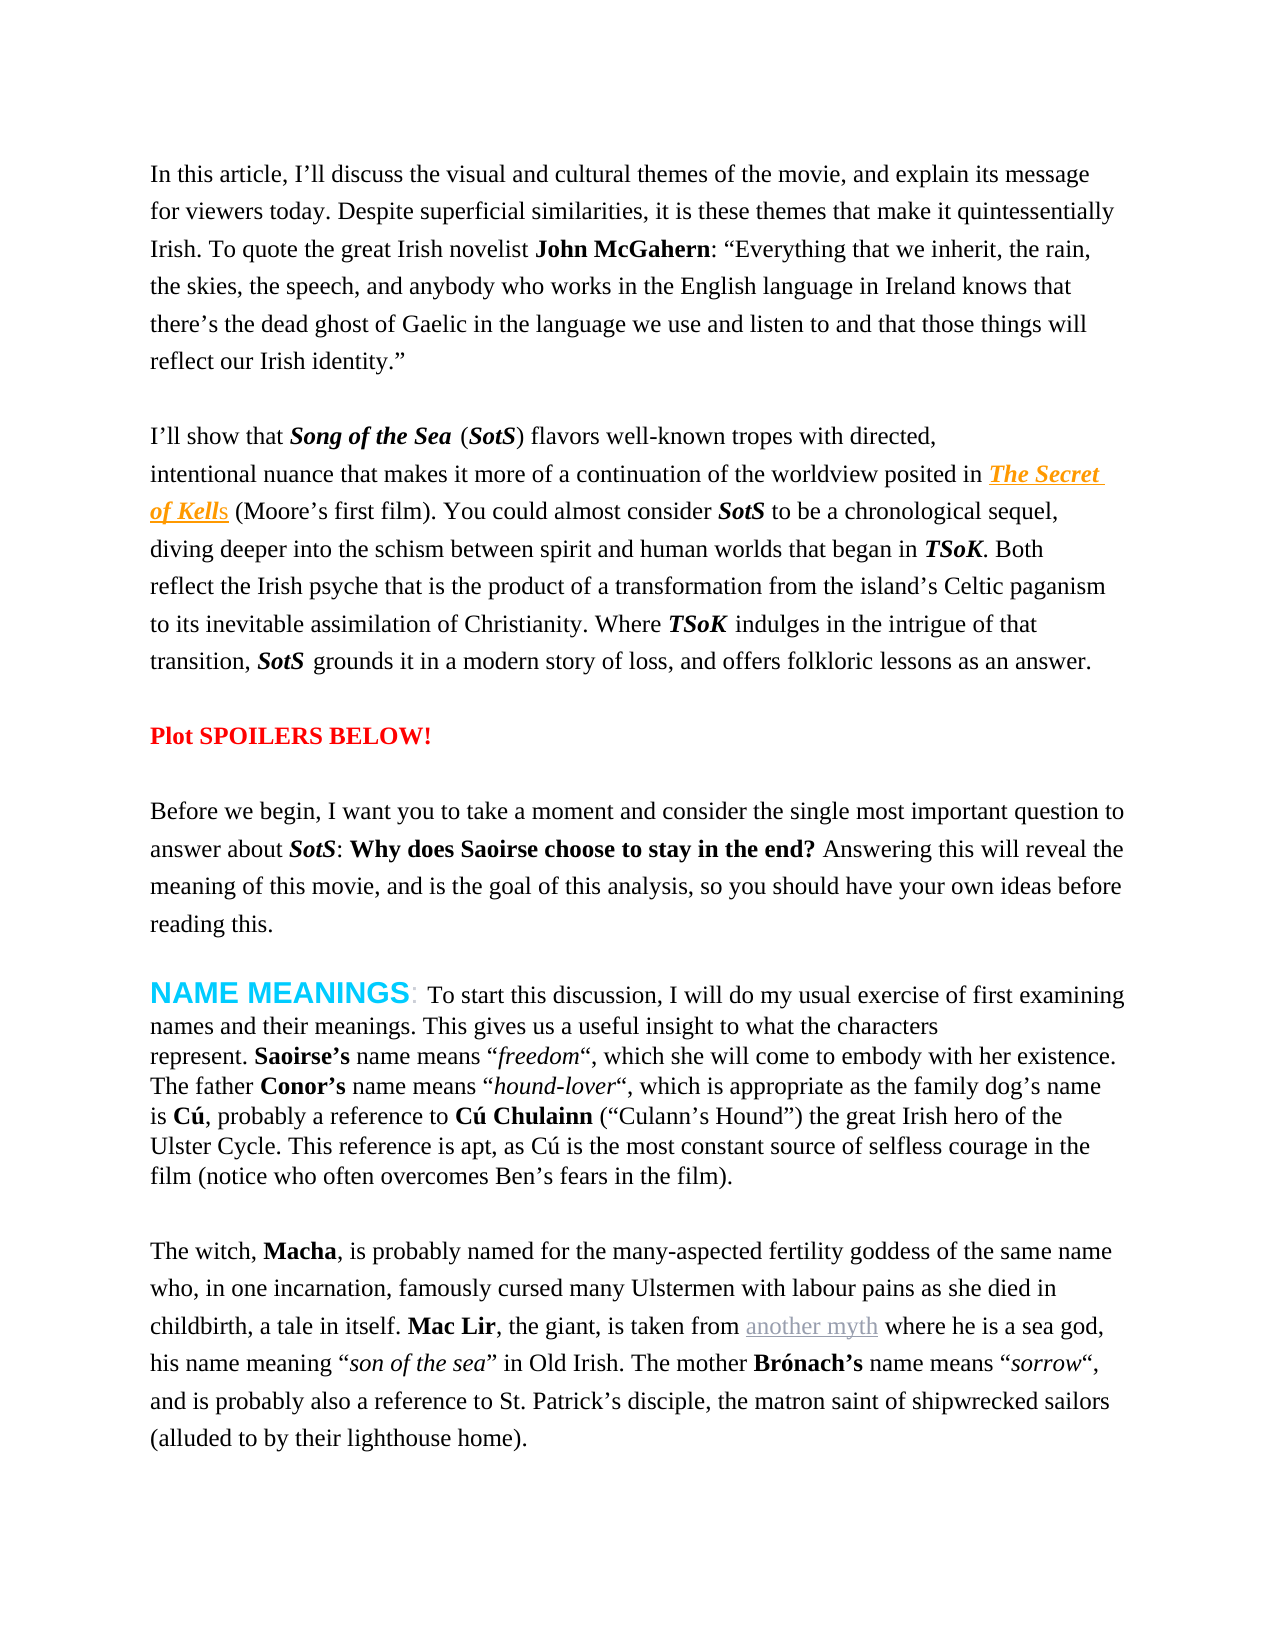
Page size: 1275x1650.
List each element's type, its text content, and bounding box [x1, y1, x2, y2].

text NAME MEANINGS: To start this discussion, I will do my usual exercise of first examining names and their meanings. This gives us a useful insight to what the characters represent. Saoirse’s name means “freedom“, which she will come to embody with her existence. The father Conor’s name means “hound-lover“, which is appropriate as the family dog’s name is Cú, probably a reference to Cú Chulainn (“Culann’s Hound”) the great Irish hero of the Ulster Cycle. This reference is apt, as Cú is the most constant source of selfless courage in the film (notice who often overcomes Ben’s fears in the film). [150, 975, 1125, 1190]
text Plot SPOILERS BELOW! [150, 712, 1125, 750]
text I’ll show that Song of the Sea (SotS) flavors well-known tropes with directed, intentional nuance that makes it more of a continuation of the worldview posited in The Secret of Kells (Moore’s first film). You could almost consider SotS to be a chronological sequel, diving deeper into the schism between spirit and human worlds that began in TSoK. Both reflect the Irish psyche that is the product of a transformation from the island’s Celtic paganism to its inevitable assimilation of Christianity. Where TSoK indulges in the intrigue of that transition, SotS grounds it in a modern story of loss, and offers folkloric lessons as an answer. [150, 412, 1125, 675]
text The witch, Macha, is probably named for the many-aspected fertility goddess of the same name who, in one incarnation, famously cursed many Ulstermen with labour pains as she died in childbirth, a tale in itself. Mac Lir, the giant, is taken from another myth where he is a sea god, his name meaning “son of the sea” in Old Irish. The mother Brónach’s name means “sorrow“, and is probably also a reference to St. Patrick’s disciple, the matron saint of shipwrecked sailors (alluded to by their lighthouse home). [150, 1227, 1125, 1452]
text Before we begin, I want you to take a moment and consider the single most important question to answer about SotS: Why does Saoirse choose to stay in the end? Answering this will reveal the meaning of this movie, and is the goal of this analysis, so you should have your own ideas before reading this. [150, 787, 1125, 937]
text In this article, I’ll discuss the visual and cultural themes of the movie, and explain its message for viewers today. Despite superficial similarities, it is these themes that make it quintessentially Irish. To quote the great Irish novelist John McGahern: “Everything that we inherit, the rain, the skies, the speech, and anybody who works in the English language in Ireland knows that there’s the dead ghost of Gaelic in the language we use and listen to and that those things will reflect our Irish identity.” [150, 150, 1125, 375]
